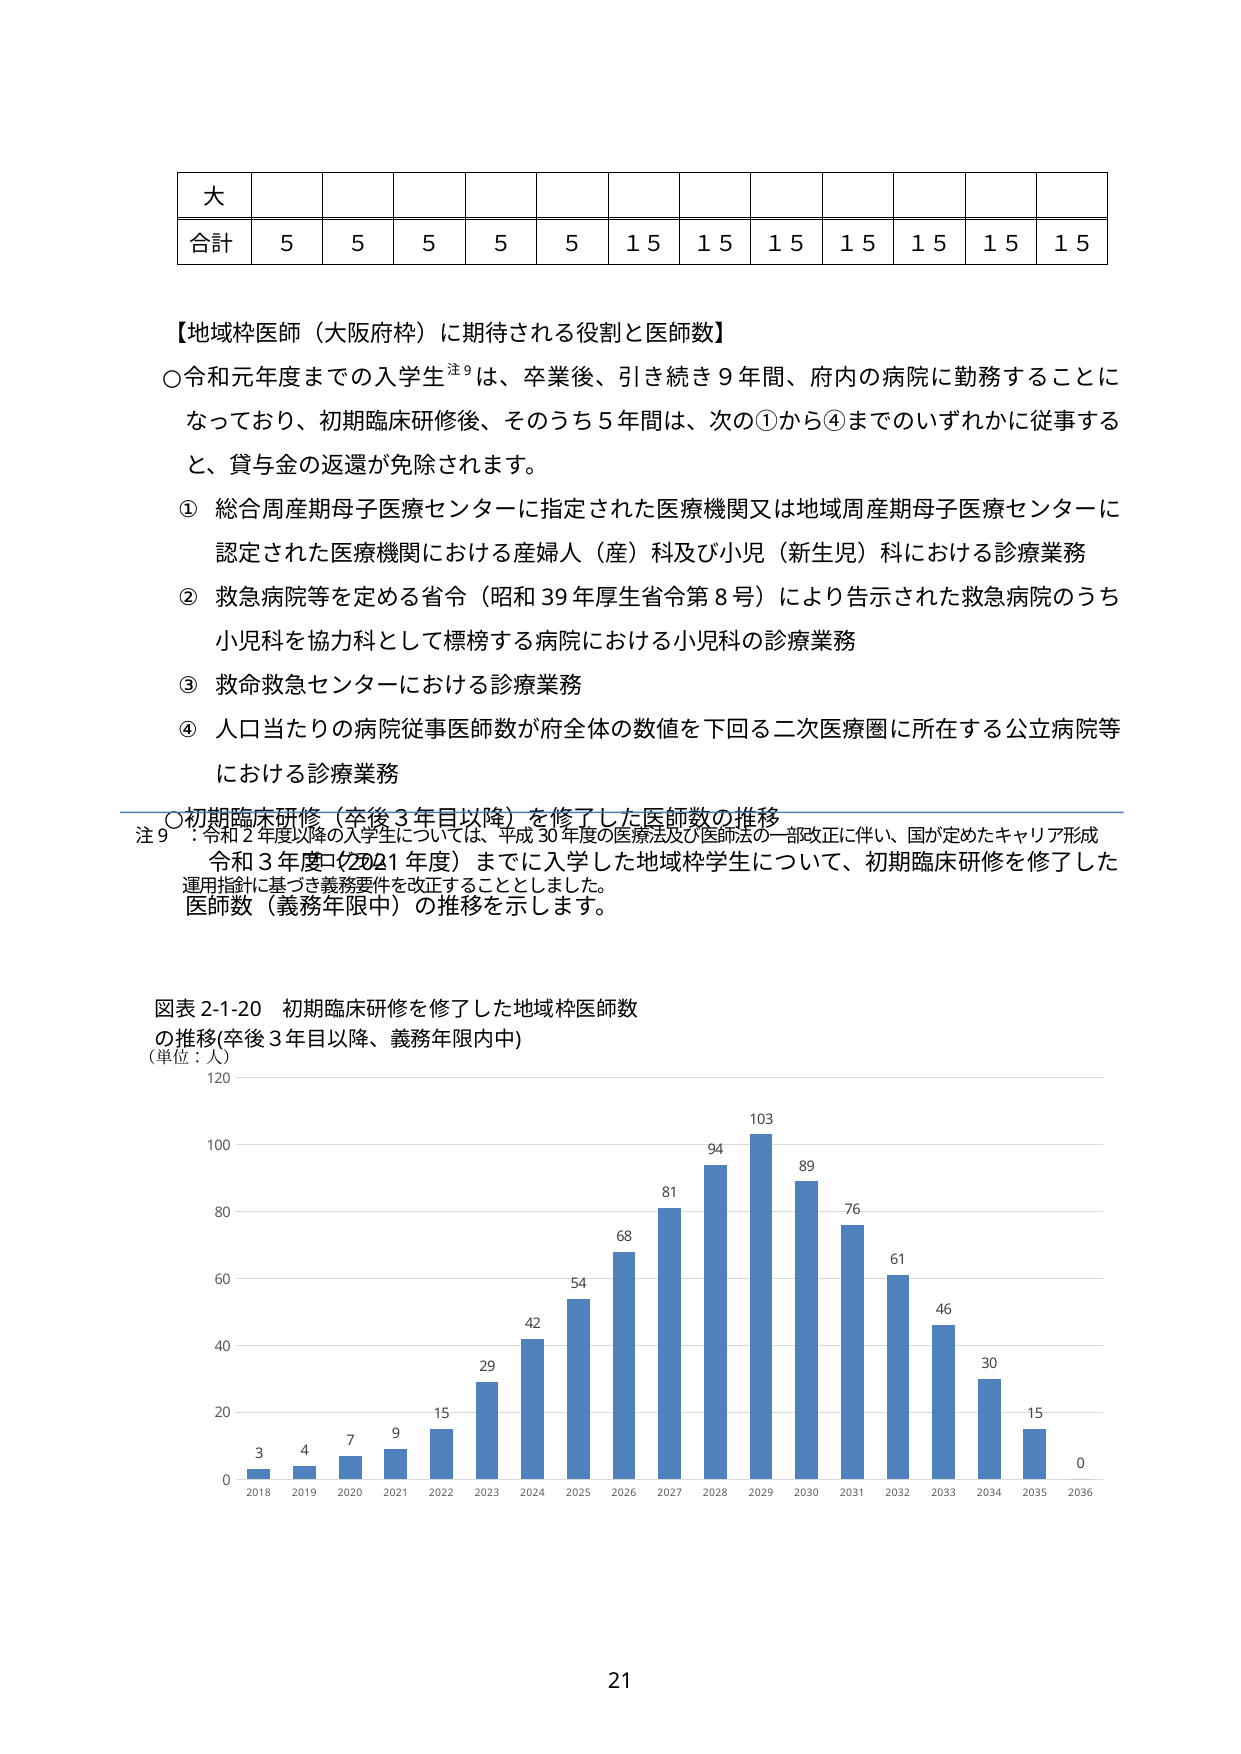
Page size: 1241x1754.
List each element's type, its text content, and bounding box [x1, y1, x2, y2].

table_cell 近畿大 [178, 173, 251, 217]
table_cell ３ [823, 173, 893, 217]
table_cell １５ [680, 220, 750, 264]
table_cell １５ [1037, 220, 1107, 264]
list 総合周産期母子医療センターに指定された医療機関又は地域周産期母子医療センターに認定された医療機関における産婦人（産）科及び小児（新生児）科における診療業務 [178, 486, 1122, 574]
table_cell ３ [394, 173, 465, 217]
table_cell ５ [466, 220, 536, 264]
table_cell ３ [894, 173, 965, 217]
text ○初期臨床研修（卒後３年目以降）を修了した医師数の推移 [118, 794, 1122, 838]
table_cell １５ [823, 220, 893, 264]
list 救急病院等を定める省令（昭和39年厚生省令第8号）により告示された救急病院のうち小児科を協力科として標榜する病院における小児科の診療業務 [178, 574, 1122, 662]
table_cell ５ [537, 220, 608, 264]
table_cell １５ [609, 220, 679, 264]
text ○令和元年度までの入学生注9は、卒業後、引き続き９年間、府内の病院に勤務することになっており、初期臨床研修後、そのうち５年間は、次の①から④までのいずれかに従事すると、貸与金の返還が免除されます。 [162, 353, 1122, 486]
list 人口当たりの病院従事医師数が府全体の数値を下回る二次医療圏に所在する公立病院等における診療業務 [178, 706, 1122, 794]
table_cell ３ [1037, 173, 1107, 217]
table_cell １５ [751, 220, 822, 264]
text 令和３年度（2021年度）までに入学した地域枠学生について、初期臨床研修を修了した医師数（義務年限中）の推移を示します。 [162, 838, 1122, 926]
table_cell ３ [680, 173, 750, 217]
table_cell １５ [894, 220, 965, 264]
table_cell ５ [394, 220, 465, 264]
table_cell ３ [751, 173, 822, 217]
table_cell 合計 [178, 220, 251, 264]
table_cell ３ [966, 173, 1036, 217]
table_cell ３ [323, 173, 393, 217]
table_cell ５ [252, 220, 322, 264]
table_cell ３ [537, 173, 608, 217]
text 【地域枠医師（大阪府枠）に期待される役割と医師数】 [118, 309, 1122, 353]
table_cell ５ [323, 220, 393, 264]
table_cell ３ [466, 173, 536, 217]
table_cell ３ [609, 173, 679, 217]
table_cell ３ [252, 173, 322, 217]
list 救命救急センターにおける診療業務 [178, 662, 1122, 706]
table_cell １５ [966, 220, 1036, 264]
